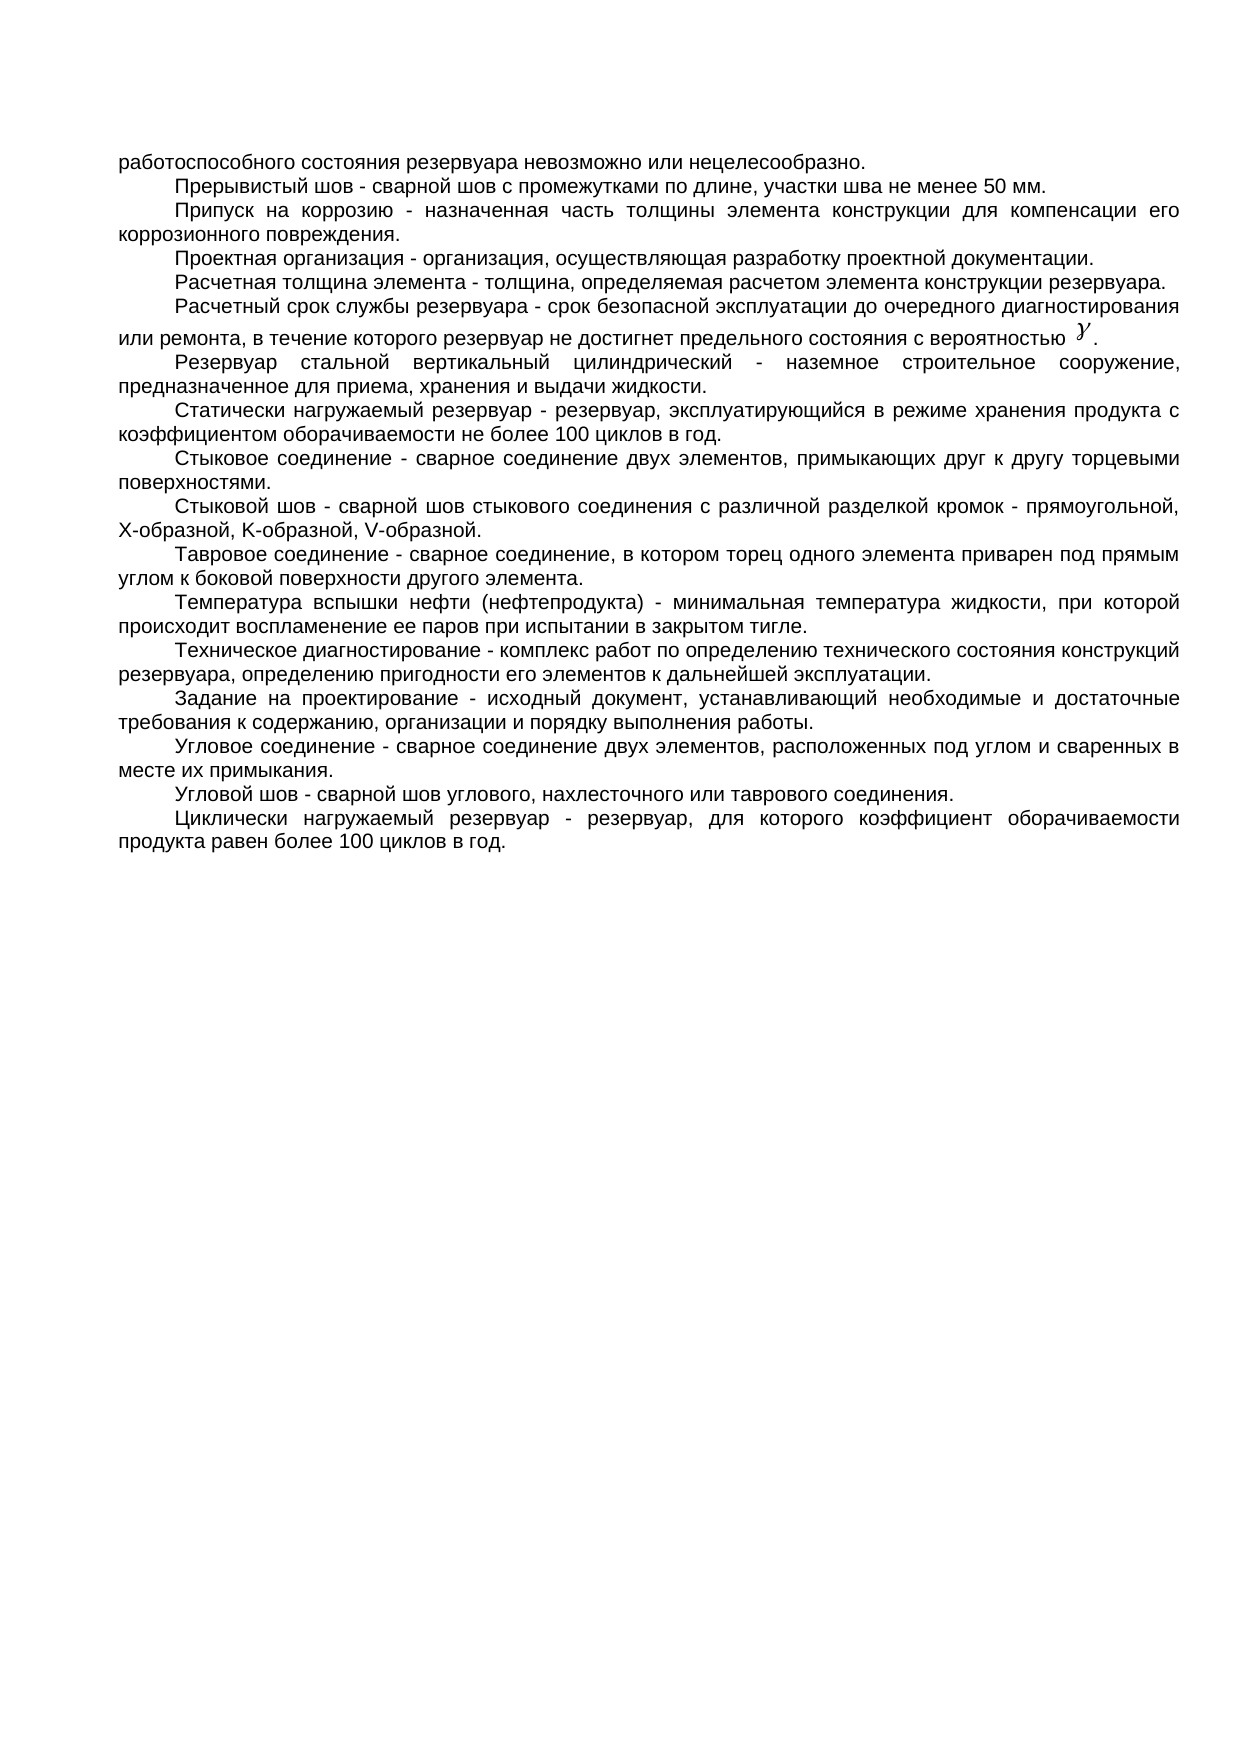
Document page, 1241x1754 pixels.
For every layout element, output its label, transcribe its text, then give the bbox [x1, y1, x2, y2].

text Угловое соединение - сварное соединение двух элементов, расположенных под углом и сваренных в месте их примыкания. [118, 733, 1181, 781]
text Статически нагружаемый резервуар - резервуар, эксплуатирующийся в режиме хранения продукта с коэффициентом оборачиваемости не более 100 циклов в год. [118, 398, 1181, 446]
text Расчетная толщина элемента - толщина, определяемая расчетом элемента конструкции резервуара. [118, 270, 1181, 294]
text Циклически нагружаемый резервуар - резервуар, для которого коэффициент оборачиваемости продукта равен более 100 циклов в год. [118, 805, 1181, 853]
text Прерывистый шов - сварной шов с промежутками по длине, участки шва не менее 50 мм. [118, 174, 1181, 198]
text Техническое диагностирование - комплекс работ по определению технического состояния конструкций резервуара, определению пригодности его элементов к дальнейшей эксплуатации. [118, 638, 1181, 686]
text Температура вспышки нефти (нефтепродукта) - минимальная температура жидкости, при которой происходит воспламенение ее паров при испытании в закрытом тигле. [118, 590, 1181, 638]
text Угловой шов - сварной шов углового, нахлесточного или таврового соединения. [118, 781, 1181, 805]
text Стыковое соединение - сварное соединение двух элементов, примыкающих друг к другу торцевыми поверхностями. [118, 446, 1181, 494]
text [118, 150, 1181, 174]
text Стыковой шов - сварной шов стыкового соединения с различной разделкой кромок - прямоугольной, X-образной, K-образной, V-образной. [118, 494, 1181, 542]
text Расчетный срок службы резервуара - срок безопасной эксплуатации до очередного диагностирования или ремонта, в течение которого резервуар не достигнет предельного состояния с вероятностью . [118, 294, 1181, 350]
text Припуск на коррозию - назначенная часть толщины элемента конструкции для компенсации его коррозионного повреждения. [118, 198, 1181, 246]
text Проектная организация - организация, осуществляющая разработку проектной документации. [118, 246, 1181, 270]
text Резервуар стальной вертикальный цилиндрический - наземное строительное сооружение, предназначенное для приема, хранения и выдачи жидкости. [118, 350, 1181, 398]
text Задание на проектирование - исходный документ, устанавливающий необходимые и достаточные требования к содержанию, организации и порядку выполнения работы. [118, 686, 1181, 733]
text Тавровое соединение - сварное соединение, в котором торец одного элемента приварен под прямым углом к боковой поверхности другого элемента. [118, 542, 1181, 590]
